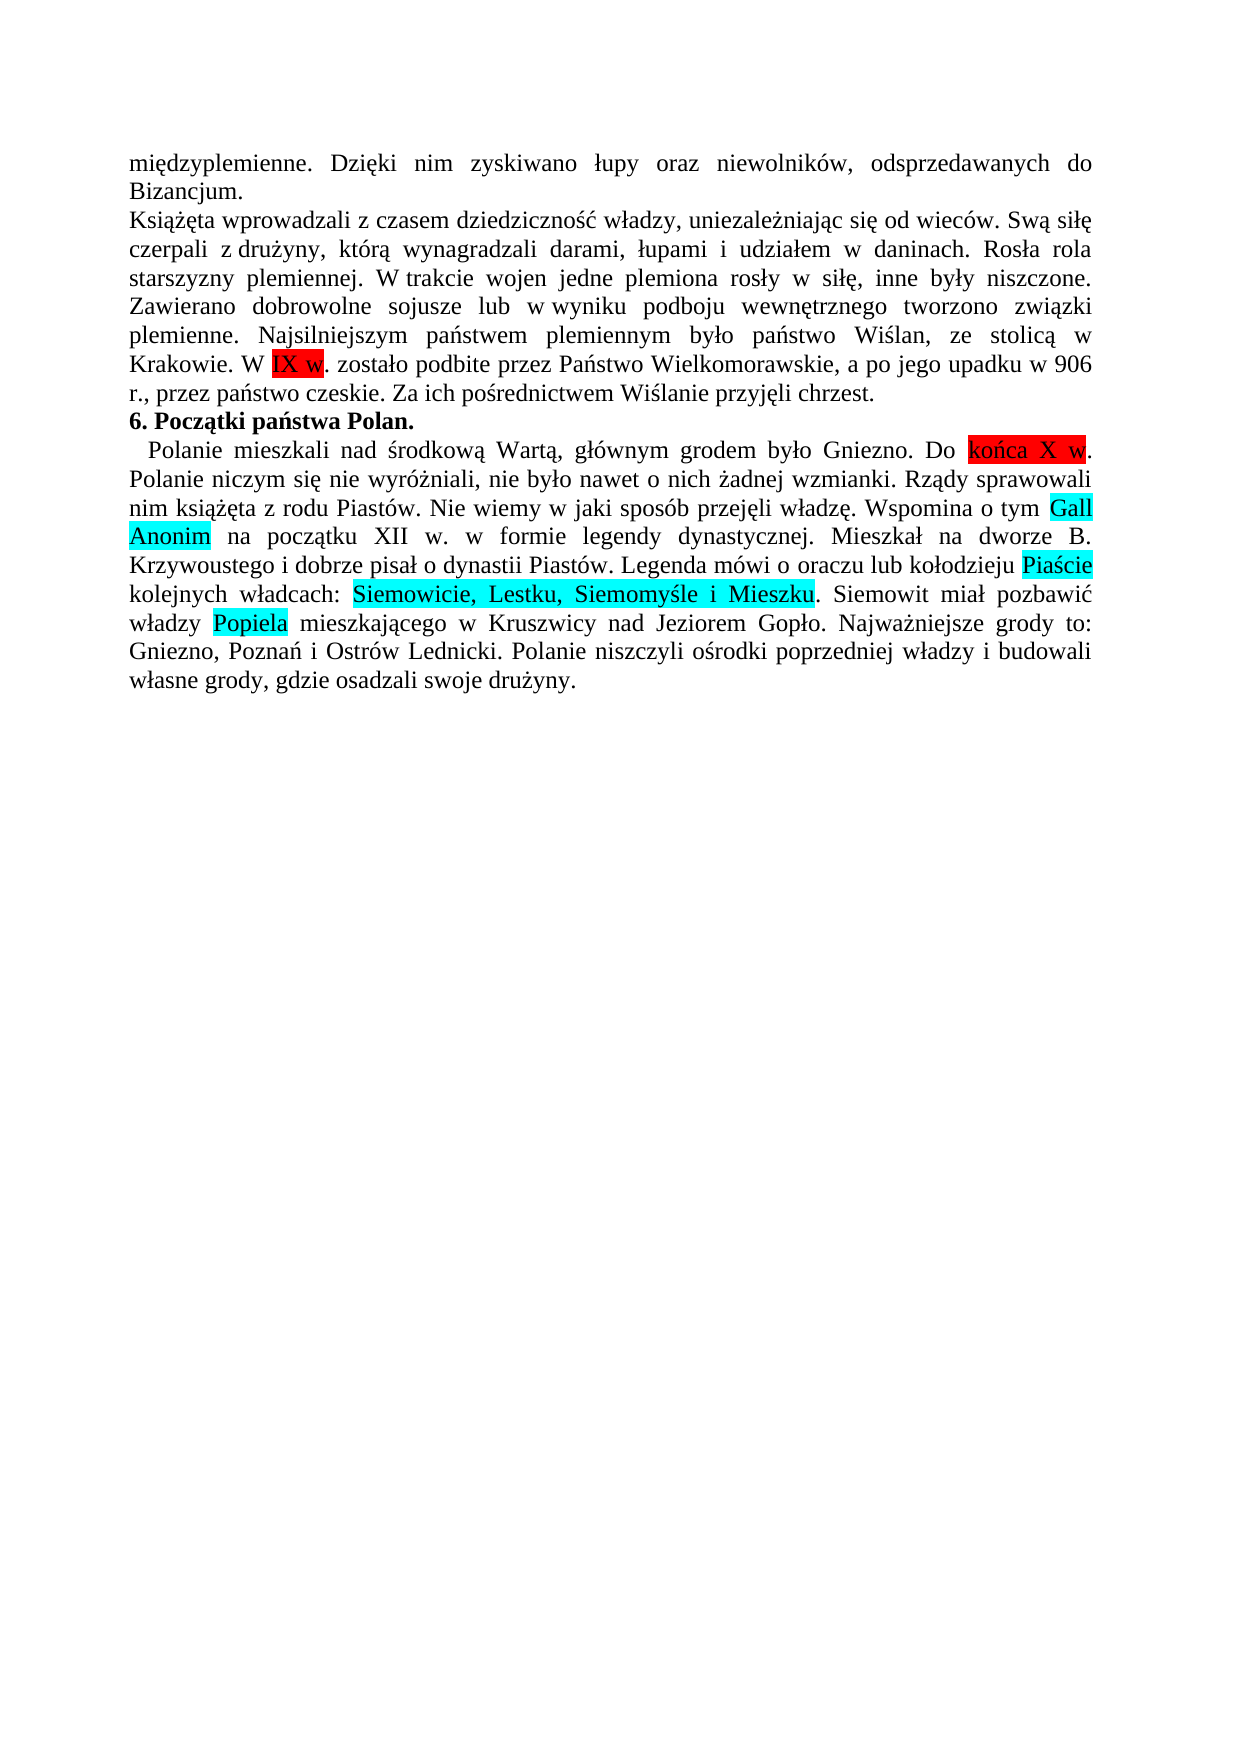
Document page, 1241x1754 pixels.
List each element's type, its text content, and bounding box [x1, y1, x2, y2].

text Polanie mieszkali nad środkową Wartą, głównym grodem było Gniezno. Do końca X w. Polanie niczym się nie wyróżniali, nie było nawet o nich żadnej wzmianki. Rządy sprawowali nim książęta z rodu Piastów. Nie wiemy w jaki sposób przejęli władzę. Wspomina o tym Gall Anonim na początku XII w. w formie legendy dynastycznej. Mieszkał na dworze B. Krzywoustego i dobrze pisał o dynastii Piastów. Legenda mówi o oraczu lub kołodzieju Piaście kolejnych władcach: Siemowicie, Lestku, Siemomyśle i Mieszku. Siemowit miał pozbawić władzy Popiela mieszkającego w Kruszwicy nad Jeziorem Gopło. Najważniejsze grody to: Gniezno, Poznań i Ostrów Lednicki. Polanie niszczyli ośrodki poprzedniej władzy i budowali własne grody, gdzie osadzali swoje drużyny. [129, 435, 1093, 694]
text 6. Początki państwa Polan. [129, 406, 1093, 435]
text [129, 148, 1093, 205]
text Książęta wprowadzali z czasem dziedziczność władzy, uniezależniając się od wieców. Swą siłę czerpali z drużyny, którą wynagradzali darami, łupami i udziałem w daninach. Rosła rola starszyzny plemiennej. W trakcie wojen jedne plemiona rosły w siłę, inne były niszczone. Zawierano dobrowolne sojusze lub w wyniku podboju wewnętrznego tworzono związki plemienne. Najsilniejszym państwem plemiennym było państwo Wiślan, ze stolicą w Krakowie. W IX w. zostało podbite przez Państwo Wielkomorawskie, a po jego upadku w 906 r., przez państwo czeskie. Za ich pośrednictwem Wiślanie przyjęli chrzest. [129, 205, 1093, 406]
